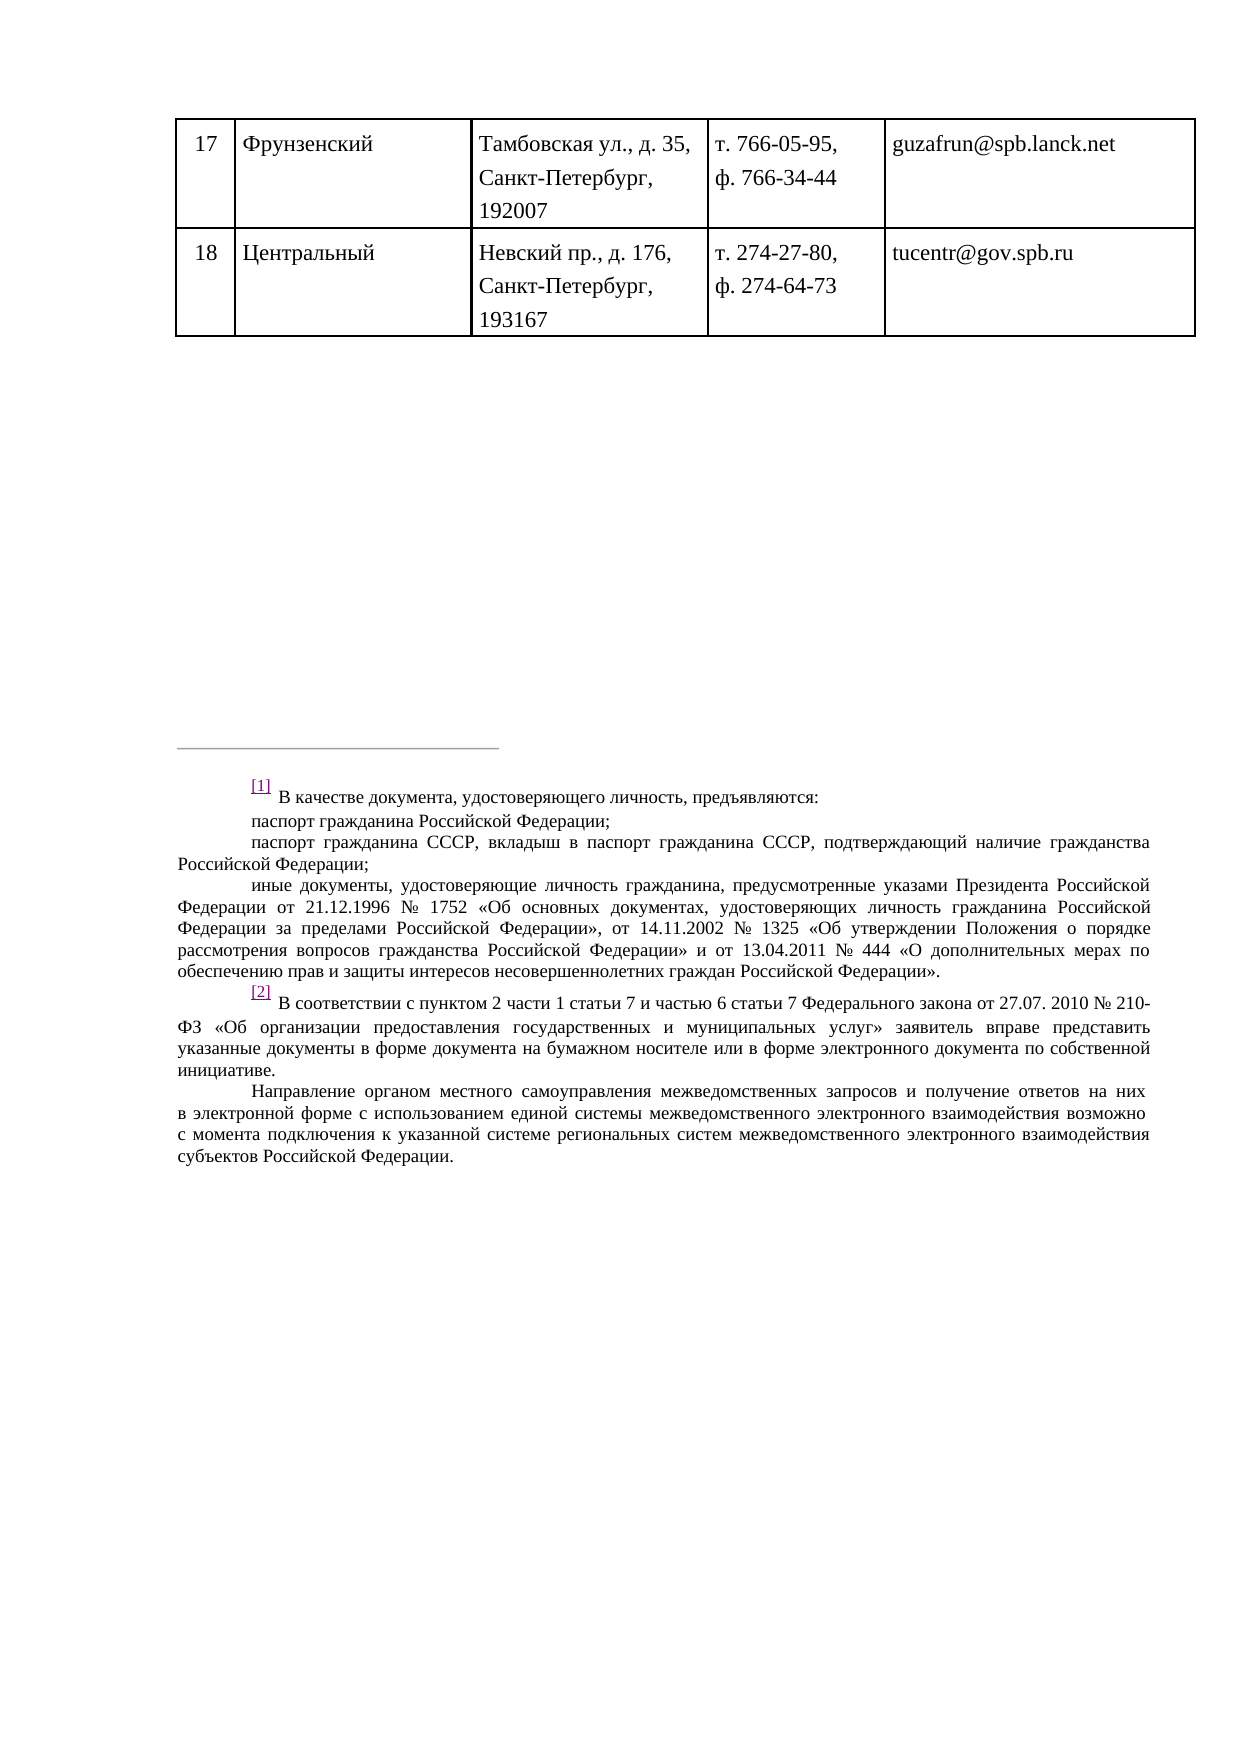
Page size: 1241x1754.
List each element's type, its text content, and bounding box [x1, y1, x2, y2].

table_cell Центральный [236, 229, 470, 335]
table_cell 17 [177, 120, 234, 227]
table_cell Невский пр., д. 176, Санкт-Петербург, 193167 [473, 229, 707, 335]
text паспорт гражданина Российской Федерации; [177, 809, 1152, 831]
table_cell т. 274-27-80, ф. 274-64-73 [709, 229, 884, 335]
text паспорт гражданина СССР, вкладыш в паспорт гражданина СССР, подтверждающий наличие гражданства Российской Федерации; [177, 831, 1152, 874]
text Направление органом местного самоуправления межведомственных запросов и получение ответов на них в электронной форме с использованием единой системы межведомственного электронного взаимодействия возможно с момента подключения к указанной системе региональных систем межведомственного электронного взаимодействия субъектов Российской Федерации. [177, 1080, 1152, 1166]
table_cell Фрунзенский [236, 120, 470, 227]
table_cell tucentr@gov.spb.ru [886, 229, 1194, 335]
table_cell guzafrun@spb.lanck.net [886, 120, 1194, 227]
table_cell Тамбовская ул., д. 35, Санкт-Петербург, 192007 [473, 120, 707, 227]
table_cell 18 [177, 229, 234, 335]
table_cell т. 766-05-95, ф. 766-34-44 [709, 120, 884, 227]
text [2] В соответствии с пунктом 2 части 1 статьи 7 и частью 6 статьи 7 Федерального закона от 27.07. 2010 № 210-ФЗ «Об организации предоставления государственных и муниципальных услуг» заявитель вправе представить указанные документы в форме документа на бумажном носителе или в форме электронного документа по собственной инициативе. [177, 982, 1152, 1080]
text [1] В качестве документа, удостоверяющего личность, предъявляются: [177, 776, 1152, 809]
text иные документы, удостоверяющие личность гражданина, предусмотренные указами Президента Российской Федерации от 21.12.1996 № 1752 «Об основных документах, удостоверяющих личность гражданина Российской Федерации за пределами Российской Федерации», от 14.11.2002 № 1325 «Об утверждении Положения о порядке рассмотрения вопросов гражданства Российской Федерации» и от 13.04.2011 № 444 «О дополнительных мерах по обеспечению прав и защиты интересов несовершеннолетних граждан Российской Федерации». [177, 874, 1152, 982]
